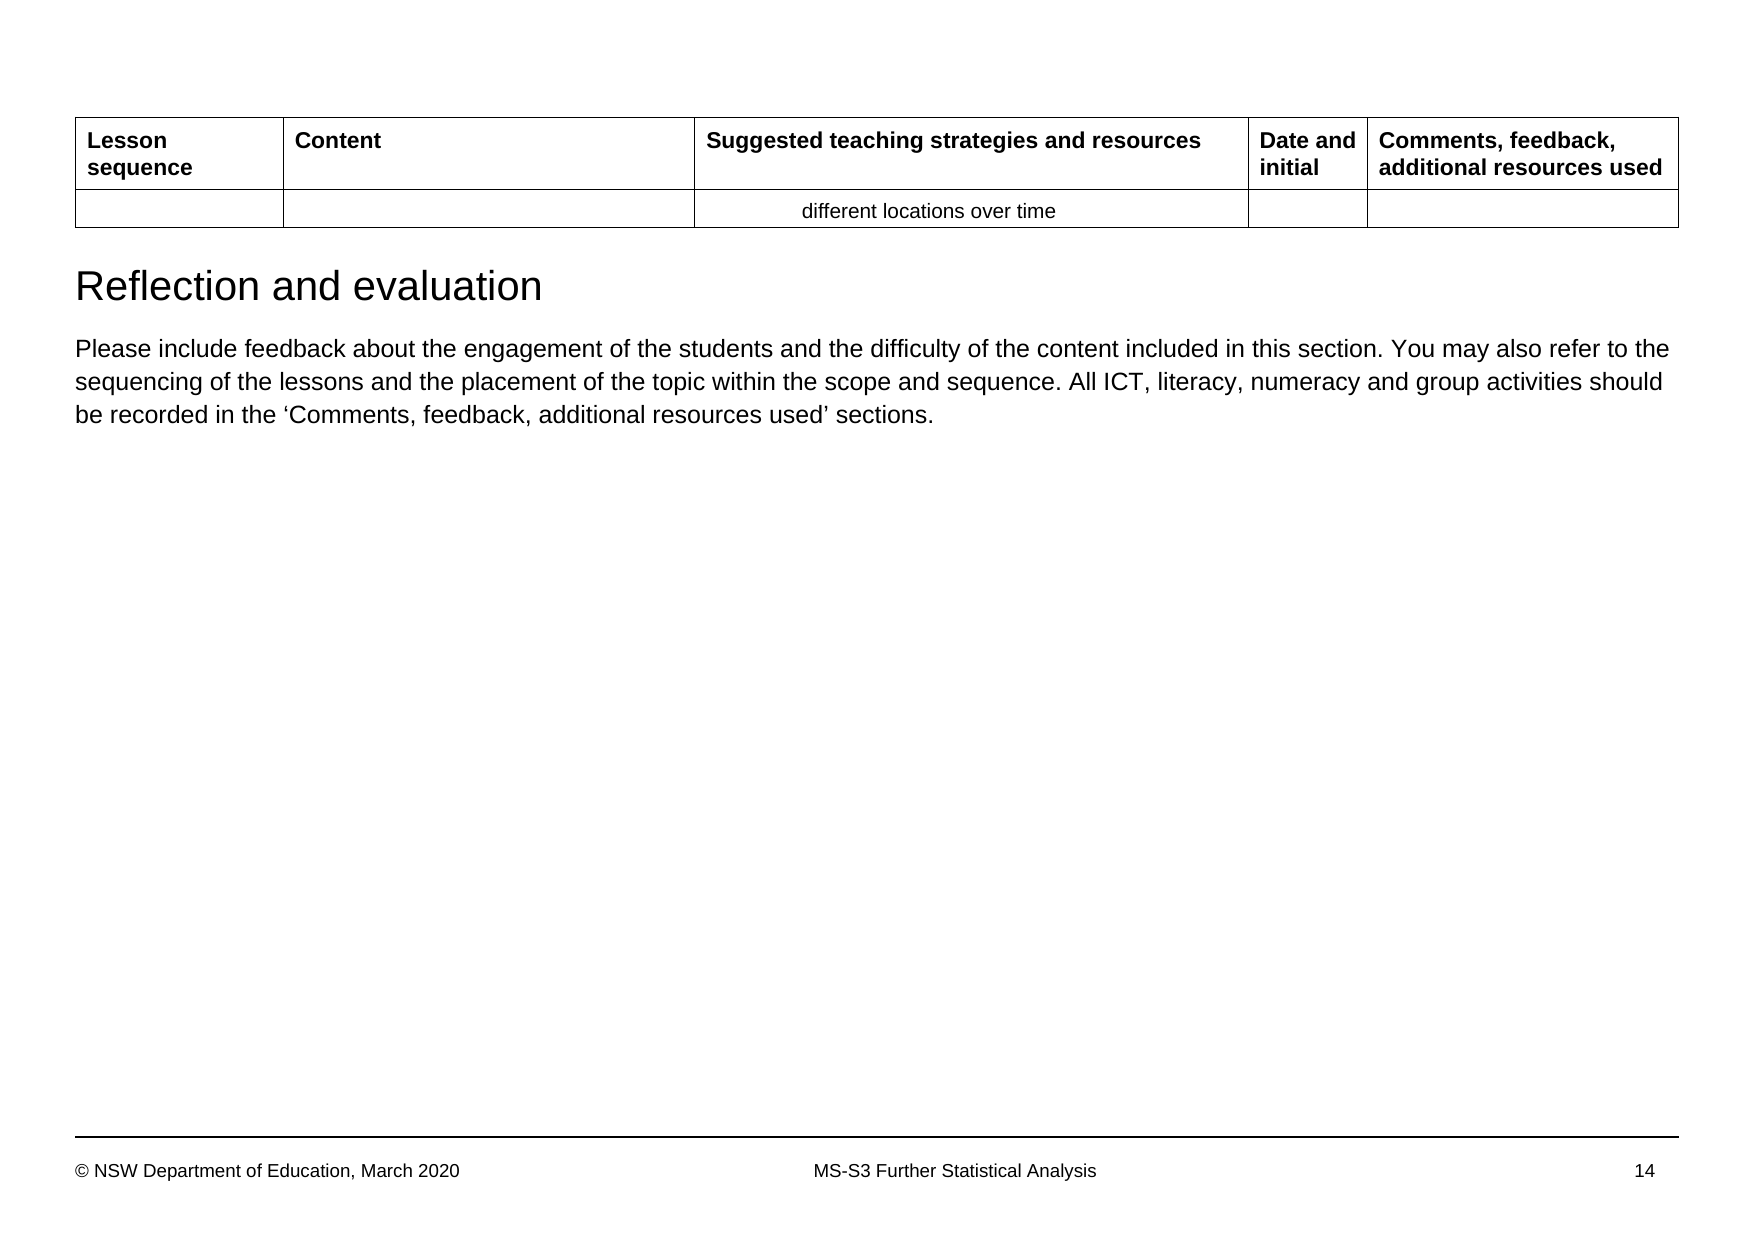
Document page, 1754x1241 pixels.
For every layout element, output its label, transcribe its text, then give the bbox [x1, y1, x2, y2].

table_cell [1249, 190, 1367, 227]
text Please include feedback about the engagement of the students and the difficulty of the content included in this section. You may also refer to the sequencing of the lessons and the placement of the topic within the scope and sequence. All ICT, literacy, numeracy and group activities should be recorded in the ‘Comments, feedback, additional resources used’ sections. [75, 334, 1679, 429]
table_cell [284, 190, 694, 227]
table_header Suggested teaching strategies and resources [695, 118, 1248, 188]
subtitle Reflection and evaluation [75, 261, 1679, 309]
table_header Content [284, 118, 694, 188]
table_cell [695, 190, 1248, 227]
table_cell [1368, 190, 1678, 227]
table_header Comments, feedback, additional resources used [1368, 118, 1678, 188]
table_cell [76, 190, 283, 227]
table_header Date and initial [1249, 118, 1367, 188]
table_header Lesson sequence [76, 118, 283, 188]
